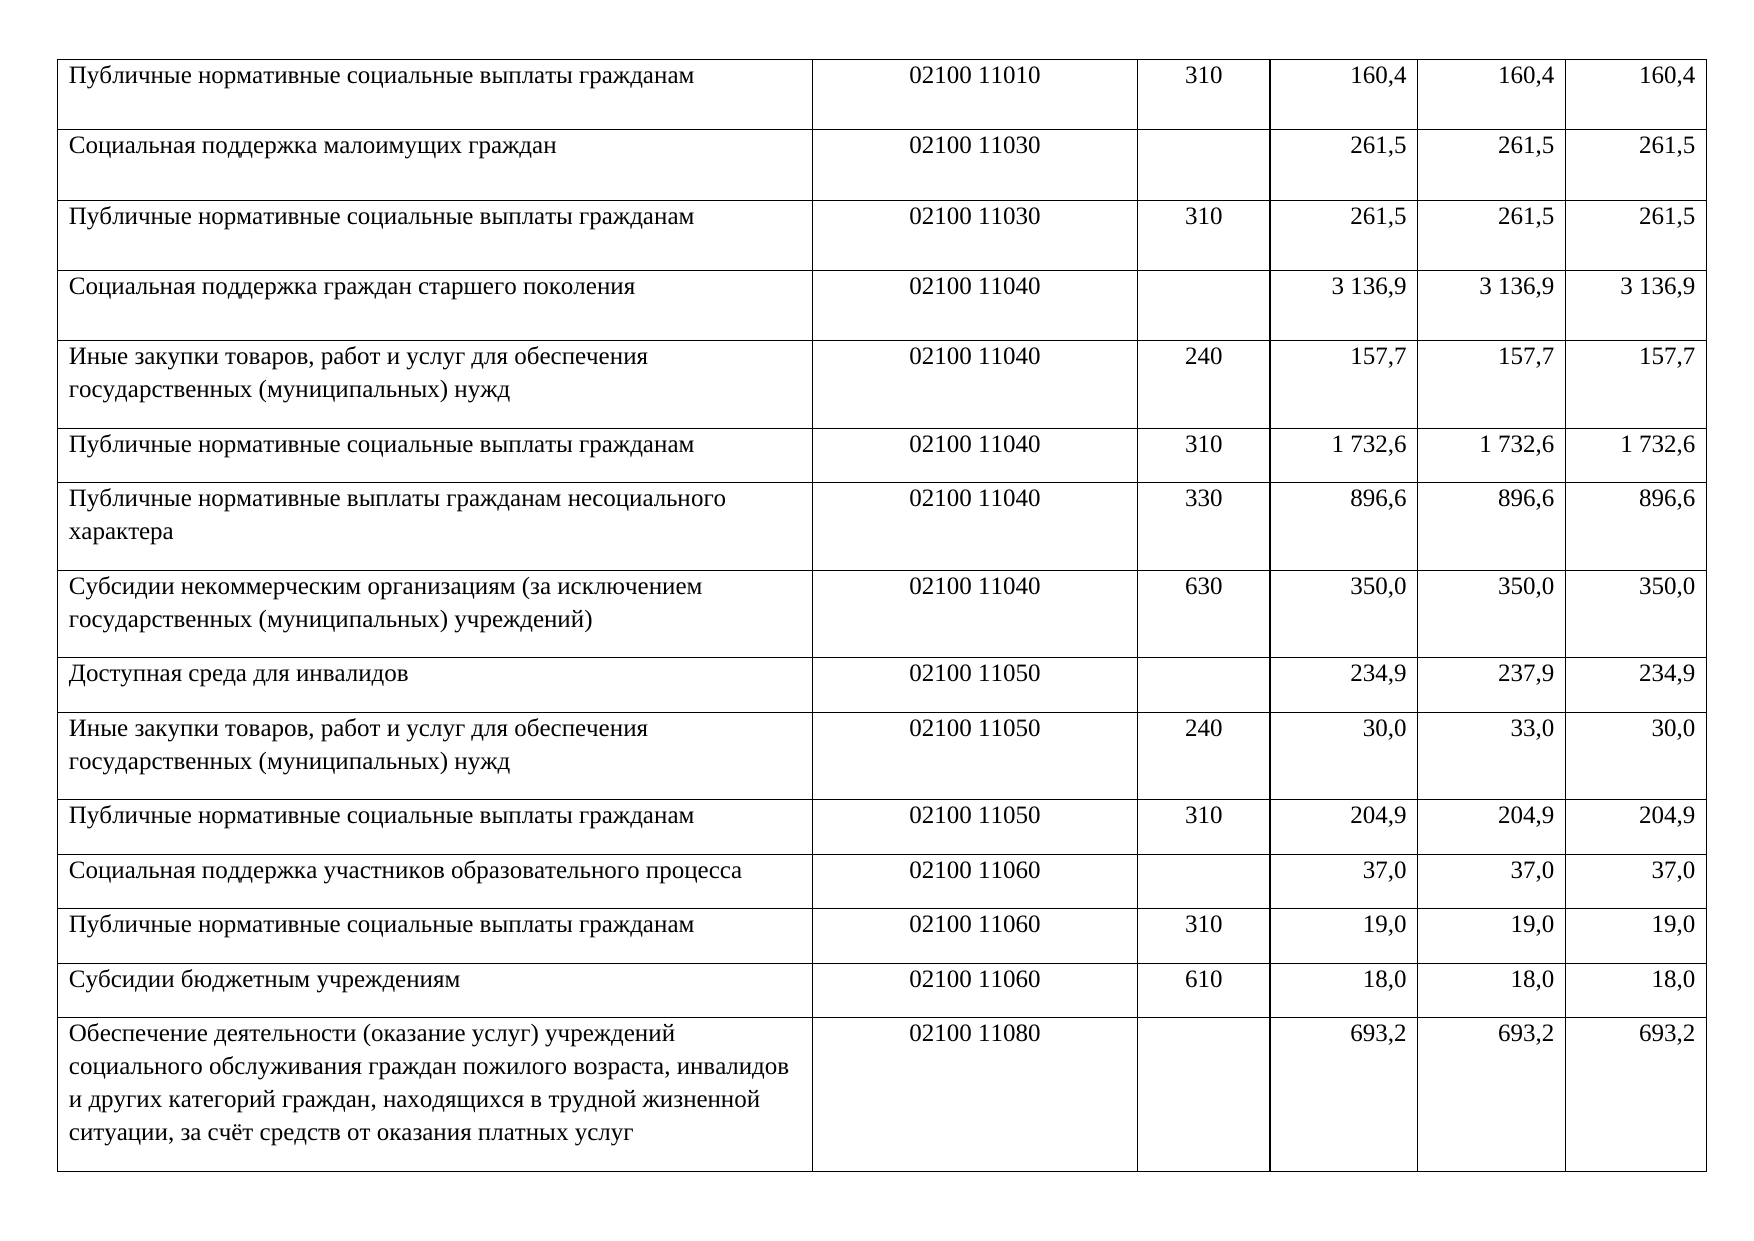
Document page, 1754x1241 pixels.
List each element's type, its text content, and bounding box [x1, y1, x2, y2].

table_cell 234,9 [1566, 658, 1706, 712]
table_cell 02100 11040 [813, 483, 1137, 570]
table_cell 02100 11080 [813, 1018, 1137, 1171]
table_cell 310 [1138, 800, 1269, 854]
table_cell 350,0 [1271, 571, 1417, 657]
table_cell Публичные нормативные социальные выплаты гражданам [58, 429, 812, 482]
table_cell 19,0 [1566, 909, 1706, 963]
table_cell [1138, 1018, 1269, 1171]
table_cell 1 732,6 [1271, 429, 1417, 482]
table_cell 3 136,9 [1418, 271, 1565, 340]
table_cell 310 [1138, 429, 1269, 482]
table_cell 160,4 [1271, 60, 1417, 129]
table_cell 261,5 [1271, 130, 1417, 200]
table_cell 02100 11030 [813, 130, 1137, 200]
table_cell 3 136,9 [1566, 271, 1706, 340]
table_cell 160,4 [1418, 60, 1565, 129]
table_cell 630 [1138, 571, 1269, 657]
table_cell 157,7 [1271, 341, 1417, 428]
table_cell 693,2 [1271, 1018, 1417, 1171]
table_cell 02100 11040 [813, 429, 1137, 482]
table_cell 30,0 [1271, 713, 1417, 799]
table_cell Социальная поддержка граждан старшего поколения [58, 271, 812, 340]
table_cell 37,0 [1418, 855, 1565, 908]
table_cell [1138, 271, 1269, 340]
table_cell 02100 11040 [813, 571, 1137, 657]
table_cell 02100 11060 [813, 909, 1137, 963]
table_cell 157,7 [1566, 341, 1706, 428]
table_cell 02100 11050 [813, 800, 1137, 854]
table_cell 350,0 [1418, 571, 1565, 657]
table_cell 234,9 [1271, 658, 1417, 712]
table_cell 37,0 [1271, 855, 1417, 908]
table_cell [1138, 658, 1269, 712]
table_cell Публичные нормативные социальные выплаты гражданам [58, 60, 812, 129]
table_cell Обеспечение деятельности (оказание услуг) учреждений социального обслуживания граждан пожилого возраста, инвалидов и других категорий граждан, находящихся в трудной жизненной ситуации, за счёт средств от оказания платных услуг [58, 1018, 812, 1171]
table_cell 1 732,6 [1418, 429, 1565, 482]
table_cell Публичные нормативные социальные выплаты гражданам [58, 909, 812, 963]
table_cell 693,2 [1418, 1018, 1565, 1171]
table_cell Иные закупки товаров, работ и услуг для обеспечения государственных (муниципальных) нужд [58, 713, 812, 799]
table_cell 3 136,9 [1271, 271, 1417, 340]
table_cell 693,2 [1566, 1018, 1706, 1171]
table_cell 02100 11030 [813, 201, 1137, 270]
table_cell 261,5 [1566, 201, 1706, 270]
table_cell Субсидии некоммерческим организациям (за исключением государственных (муниципальных) учреждений) [58, 571, 812, 657]
table_cell 19,0 [1271, 909, 1417, 963]
table_cell 33,0 [1418, 713, 1565, 799]
table_cell 896,6 [1271, 483, 1417, 570]
table_cell 18,0 [1566, 964, 1706, 1017]
table_cell 02100 11010 [813, 60, 1137, 129]
table_cell 261,5 [1418, 201, 1565, 270]
table_cell 261,5 [1418, 130, 1565, 200]
table_cell 19,0 [1418, 909, 1565, 963]
table_cell Социальная поддержка малоимущих граждан [58, 130, 812, 200]
table_cell [1138, 855, 1269, 908]
table_cell 204,9 [1418, 800, 1565, 854]
table_cell 02100 11040 [813, 341, 1137, 428]
table_cell 310 [1138, 909, 1269, 963]
table_cell 350,0 [1566, 571, 1706, 657]
table_cell 18,0 [1271, 964, 1417, 1017]
table_cell 610 [1138, 964, 1269, 1017]
table_cell Социальная поддержка участников образовательного процесса [58, 855, 812, 908]
table_cell 37,0 [1566, 855, 1706, 908]
table_cell 02100 11040 [813, 271, 1137, 340]
table_cell 02100 11050 [813, 658, 1137, 712]
table_cell 30,0 [1566, 713, 1706, 799]
table_cell 157,7 [1418, 341, 1565, 428]
table_cell 310 [1138, 60, 1269, 129]
table_cell 896,6 [1566, 483, 1706, 570]
table_cell 1 732,6 [1566, 429, 1706, 482]
table_cell 896,6 [1418, 483, 1565, 570]
table_cell Иные закупки товаров, работ и услуг для обеспечения государственных (муниципальных) нужд [58, 341, 812, 428]
table_cell 261,5 [1566, 130, 1706, 200]
table_cell 237,9 [1418, 658, 1565, 712]
table_cell 240 [1138, 341, 1269, 428]
table_cell Доступная среда для инвалидов [58, 658, 812, 712]
table_cell [1138, 130, 1269, 200]
table_cell 204,9 [1566, 800, 1706, 854]
table_cell 330 [1138, 483, 1269, 570]
table_cell 18,0 [1418, 964, 1565, 1017]
table_cell 310 [1138, 201, 1269, 270]
table_cell 02100 11060 [813, 964, 1137, 1017]
table_cell 02100 11060 [813, 855, 1137, 908]
table_cell Публичные нормативные социальные выплаты гражданам [58, 800, 812, 854]
table_cell Субсидии бюджетным учреждениям [58, 964, 812, 1017]
table_cell 261,5 [1271, 201, 1417, 270]
table_cell 240 [1138, 713, 1269, 799]
table_cell 160,4 [1566, 60, 1706, 129]
table_cell Публичные нормативные выплаты гражданам несоциального характера [58, 483, 812, 570]
table_cell 02100 11050 [813, 713, 1137, 799]
table_cell 204,9 [1271, 800, 1417, 854]
table_cell Публичные нормативные социальные выплаты гражданам [58, 201, 812, 270]
